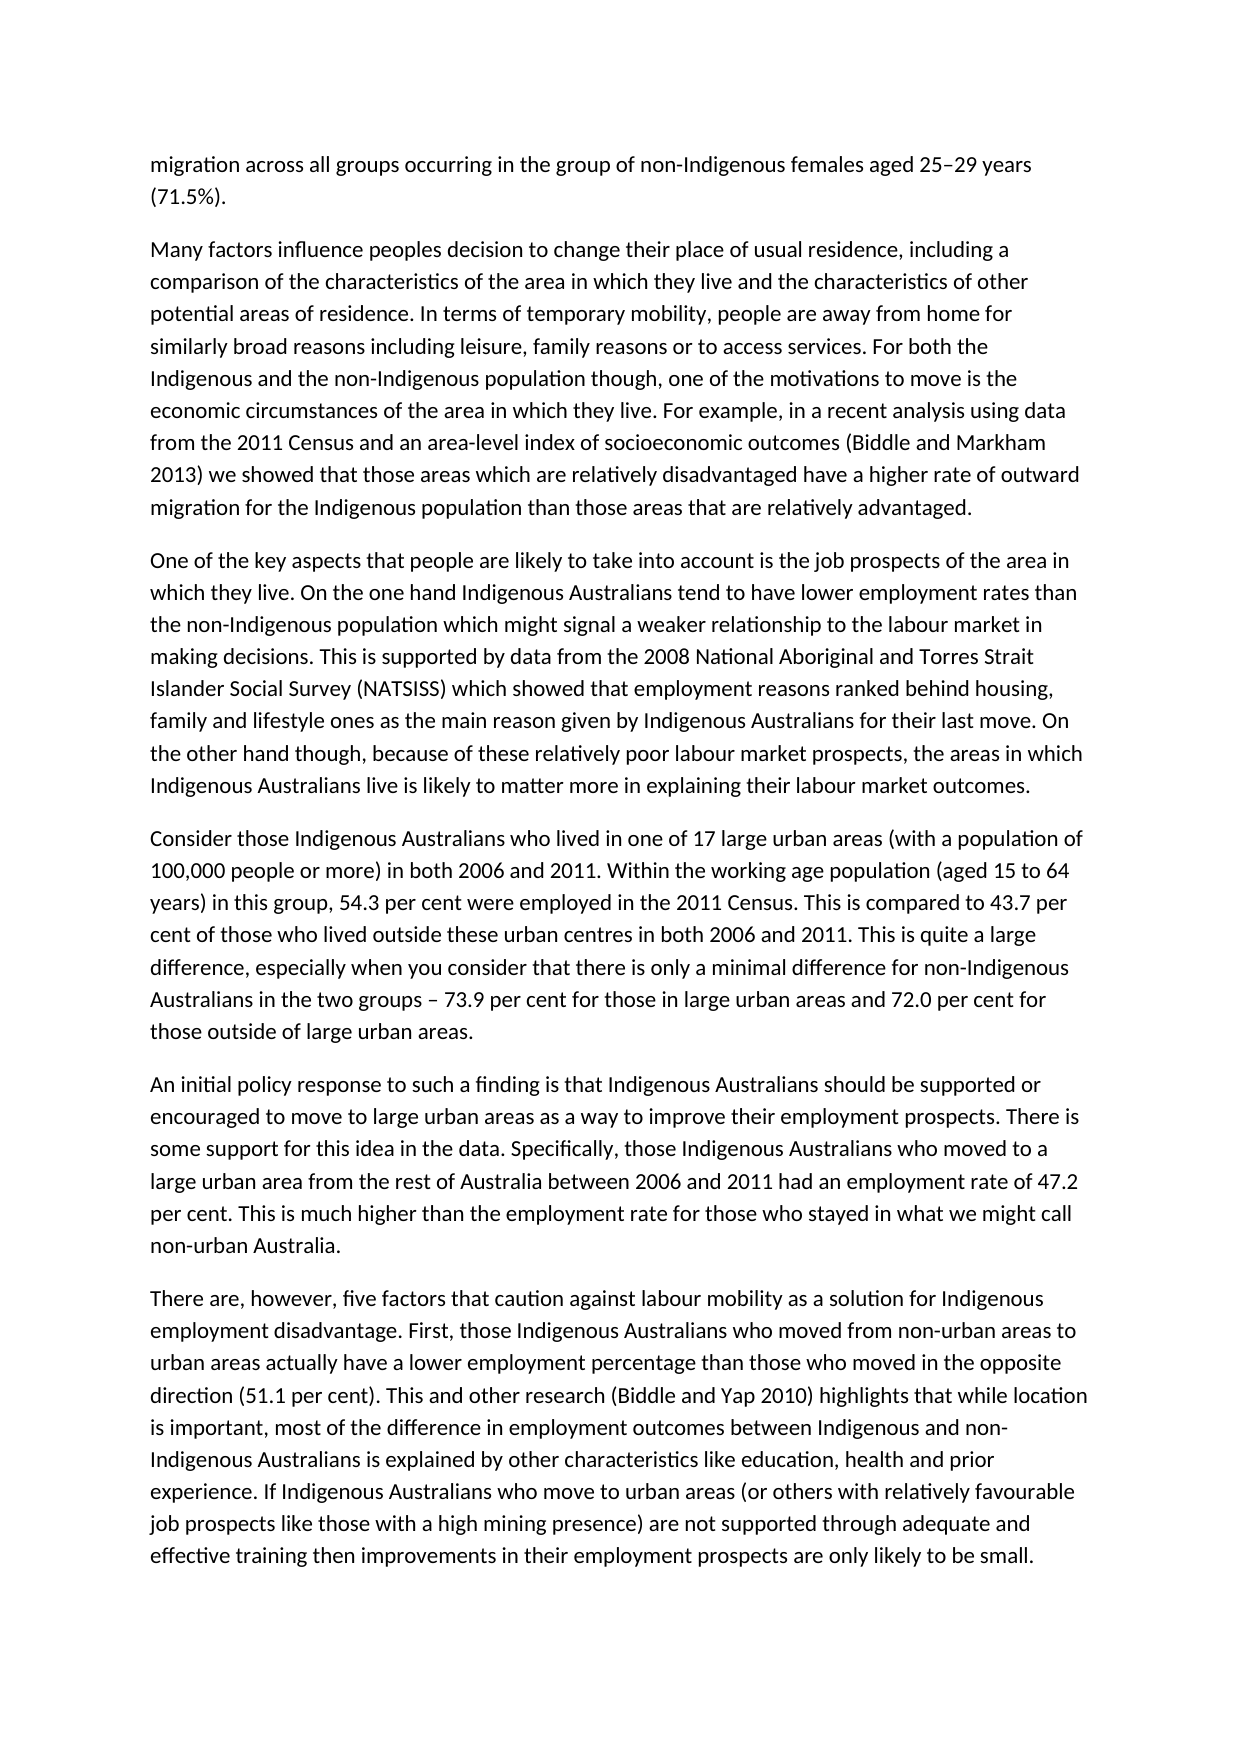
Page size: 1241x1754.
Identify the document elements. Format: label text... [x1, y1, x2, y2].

text An initial policy response to such a finding is that Indigenous Australians should be supported or encouraged to move to large urban areas as a way to improve their employment prospects. There is some support for this idea in the data. Specifically, those Indigenous Australians who moved to a large urban area from the rest of Australia between 2006 and 2011 had an employment rate of 47.2 per cent. This is much higher than the employment rate for those who stayed in what we might call non-urban Australia. [150, 1070, 1090, 1259]
text There are, however, five factors that caution against labour mobility as a solution for Indigenous employment disadvantage. First, those Indigenous Australians who moved from non-urban areas to urban areas actually have a lower employment percentage than those who moved in the opposite direction (51.1 per cent). This and other research (Biddle and Yap 2010) highlights that while location is important, most of the difference in employment outcomes between Indigenous and non-Indigenous Australians is explained by other characteristics like education, health and prior experience. If Indigenous Australians who move to urban areas (or others with relatively favourable job prospects like those with a high mining presence) are not supported through adequate and effective training then improvements in their employment prospects are only likely to be small. [150, 1284, 1090, 1570]
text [150, 150, 1090, 210]
text Many factors influence peoples decision to change their place of usual residence, including a comparison of the characteristics of the area in which they live and the characteristics of other potential areas of residence. In terms of temporary mobility, people are away from home for similarly broad reasons including leisure, family reasons or to access services. For both the Indigenous and the non-Indigenous population though, one of the motivations to move is the economic circumstances of the area in which they live. For example, in a recent analysis using data from the 2011 Census and an area-level index of socioeconomic outcomes (Biddle and Markham 2013) we showed that those areas which are relatively disadvantaged have a higher rate of outward migration for the Indigenous population than those areas that are relatively advantaged. [150, 235, 1090, 521]
text Consider those Indigenous Australians who lived in one of 17 large urban areas (with a population of 100,000 people or more) in both 2006 and 2011. Within the working age population (aged 15 to 64 years) in this group, 54.3 per cent were employed in the 2011 Census. This is compared to 43.7 per cent of those who lived outside these urban centres in both 2006 and 2011. This is quite a large difference, especially when you consider that there is only a minimal difference for non-Indigenous Australians in the two groups – 73.9 per cent for those in large urban areas and 72.0 per cent for those outside of large urban areas. [150, 824, 1090, 1045]
text One of the key aspects that people are likely to take into account is the job prospects of the area in which they live. On the one hand Indigenous Australians tend to have lower employment rates than the non-Indigenous population which might signal a weaker relationship to the labour market in making decisions. This is supported by data from the 2008 National Aboriginal and Torres Strait Islander Social Survey (NATSISS) which showed that employment reasons ranked behind housing, family and lifestyle ones as the main reason given by Indigenous Australians for their last move. On the other hand though, because of these relatively poor labour market prospects, the areas in which Indigenous Australians live is likely to matter more in explaining their labour market outcomes. [150, 546, 1090, 799]
